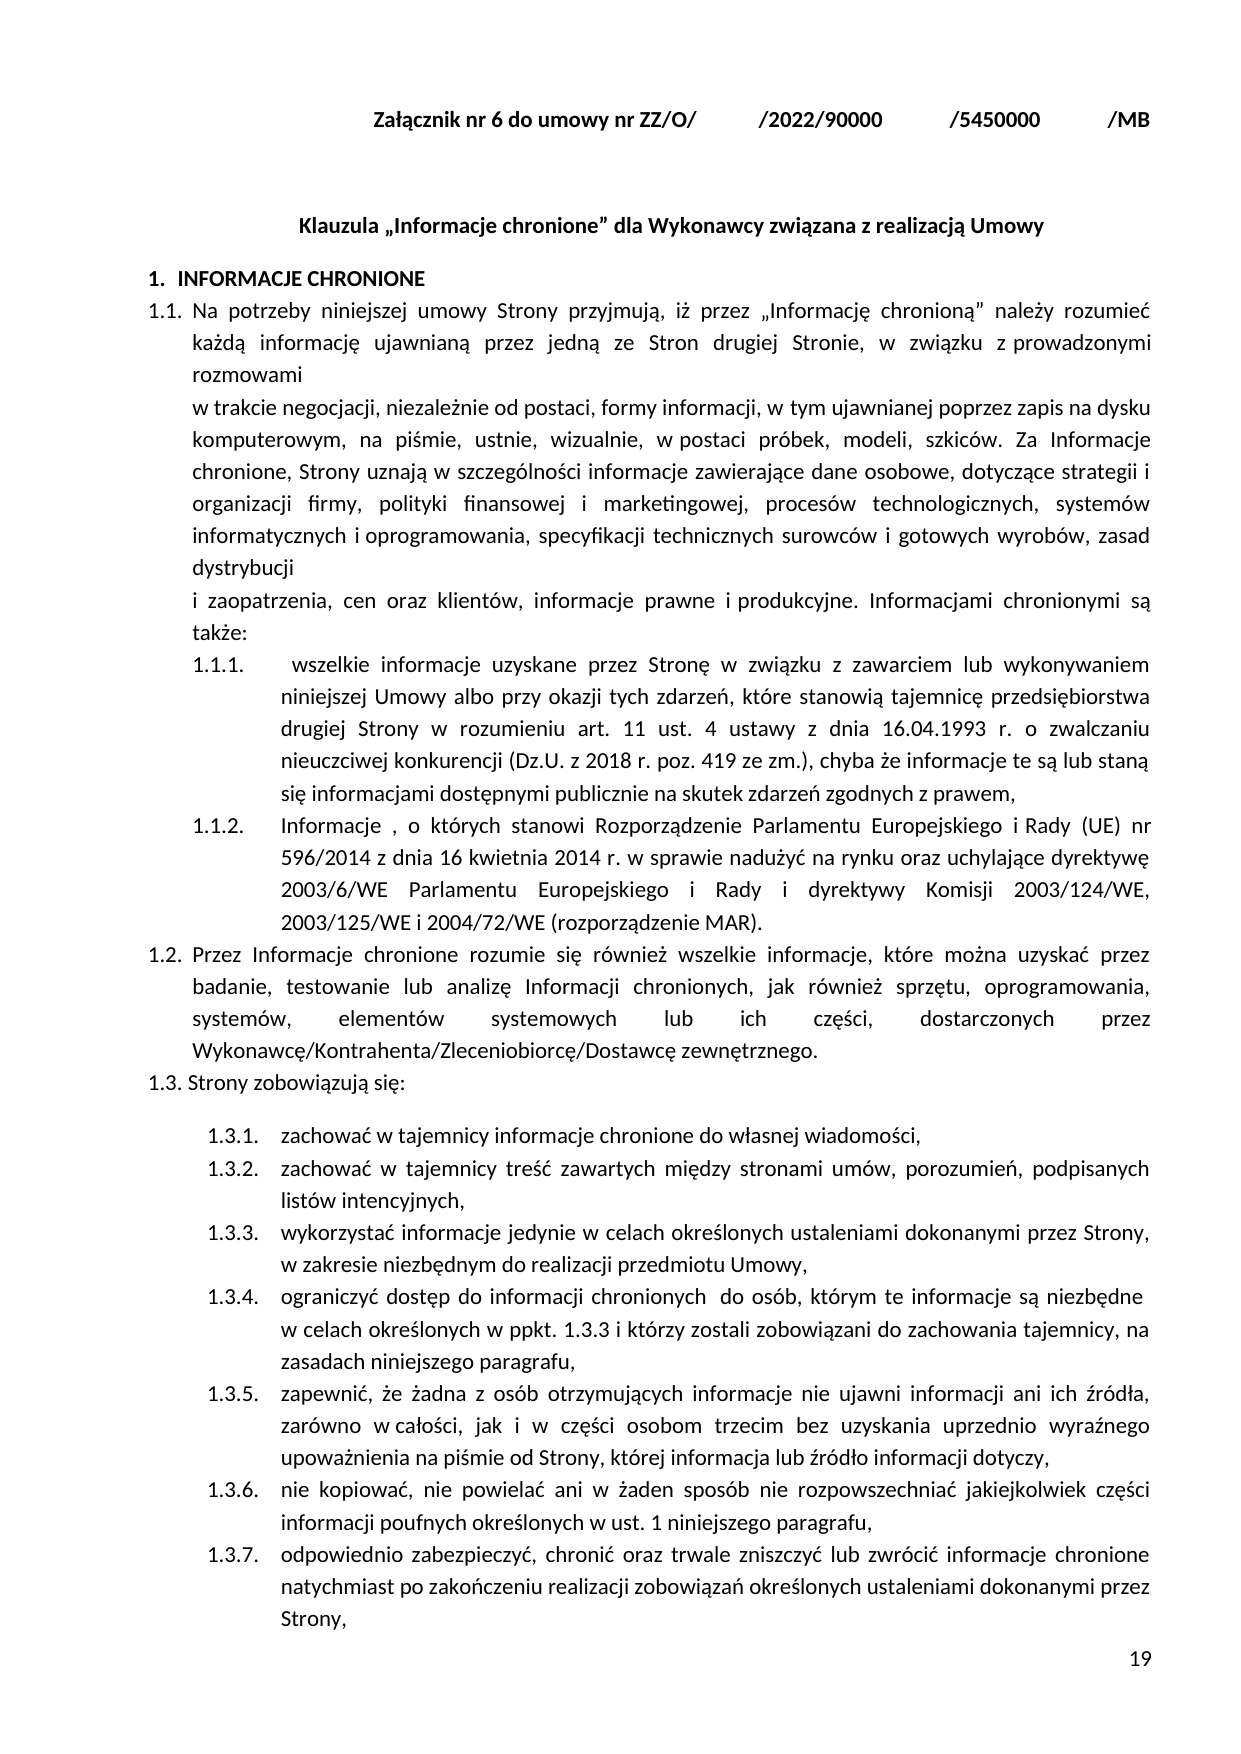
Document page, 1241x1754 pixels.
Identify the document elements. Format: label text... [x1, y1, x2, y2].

list ograniczyć dostęp do informacji chronionych do osób, którym te informacje są niezbędne w celach określonych w ppkt. 1.3.3 i którzy zostali zobowiązani do zachowania tajemnicy, na zasadach niniejszego paragrafu, [207, 1282, 1152, 1375]
list zachować w tajemnicy informacje chronione do własnej wiadomości, [207, 1122, 1152, 1149]
list nie kopiować, nie powielać ani w żaden sposób nie rozpowszechniać jakiejkolwiek części informacji poufnych określonych w ust. 1 niniejszego paragrafu, [207, 1476, 1152, 1536]
list Na potrzeby niniejszej umowy Strony przyjmują, iż przez „Informację chronioną” należy rozumieć każdą informację ujawnianą przez jedną ze Stron drugiej Stronie, w związku z prowadzonymi rozmowami w trakcie negocjacji, niezależnie od postaci, formy informacji, w tym ujawnianej poprzez zapis na dysku komputerowym, na piśmie, ustnie, wizualnie, w postaci próbek, modeli, szkiców. Za Informacje chronione, Strony uznają w szczególności informacje zawierające dane osobowe, dotyczące strategii i organizacji firmy, polityki finansowej i marketingowej, procesów technologicznych, systemów informatycznych i oprogramowania, specyfikacji technicznych surowców i gotowych wyrobów, zasad dystrybucji i zaopatrzenia, cen oraz klientów, informacje prawne i produkcyjne. Informacjami chronionymi są także: [148, 296, 1152, 646]
list wszelkie informacje uzyskane przez Stronę w związku z zawarciem lub wykonywaniem niniejszej Umowy albo przy okazji tych zdarzeń, które stanowią tajemnicę przedsiębiorstwa drugiej Strony w rozumieniu art. 11 ust. 4 ustawy z dnia 16.04.1993 r. o zwalczaniu nieuczciwej konkurencji (Dz.U. z 2018 r. poz. 419 ze zm.), chyba że informacje te są lub staną się informacjami dostępnymi publicznie na skutek zdarzeń zgodnych z prawem, [192, 650, 1152, 807]
list wykorzystać informacje jedynie w celach określonych ustaleniami dokonanymi przez Strony, w zakresie niezbędnym do realizacji przedmiotu Umowy, [207, 1218, 1152, 1278]
list zachować w tajemnicy treść zawartych między stronami umów, porozumień, podpisanych listów intencyjnych, [207, 1154, 1152, 1214]
text Klauzula „Informacje chronione” dla Wykonawcy związana z realizacją Umowy [192, 211, 1152, 239]
list INFORMACJE CHRONIONE [148, 264, 1152, 292]
list odpowiednio zabezpieczyć, chronić oraz trwale zniszczyć lub zwrócić informacje chronione natychmiast po zakończeniu realizacji zobowiązań określonych ustaleniami dokonanymi przez Strony, [207, 1540, 1152, 1632]
text 1.3. Strony zobowiązują się: [148, 1068, 1152, 1097]
text Załącznik nr 6 do umowy nr ZZ/O/ /2022/90000 /5450000 /MB [148, 105, 1152, 133]
list Przez Informacje chronione rozumie się również wszelkie informacje, które można uzyskać przez badanie, testowanie lub analizę Informacji chronionych, jak również sprzętu, oprogramowania, systemów, elementów systemowych lub ich części, dostarczonych przez Wykonawcę/Kontrahenta/Zleceniobiorcę/Dostawcę zewnętrznego. [148, 940, 1152, 1064]
list zapewnić, że żadna z osób otrzymujących informacje nie ujawni informacji ani ich źródła, zarówno w całości, jak i w części osobom trzecim bez uzyskania uprzednio wyraźnego upoważnienia na piśmie od Strony, której informacja lub źródło informacji dotyczy, [207, 1379, 1152, 1471]
list Informacje , o których stanowi Rozporządzenie Parlamentu Europejskiego i Rady (UE) nr 596/2014 z dnia 16 kwietnia 2014 r. w sprawie nadużyć na rynku oraz uchylające dyrektywę 2003/6/WE Parlamentu Europejskiego i Rady i dyrektywy Komisji 2003/124/WE, 2003/125/WE i 2004/72/WE (rozporządzenie MAR). [192, 811, 1152, 936]
